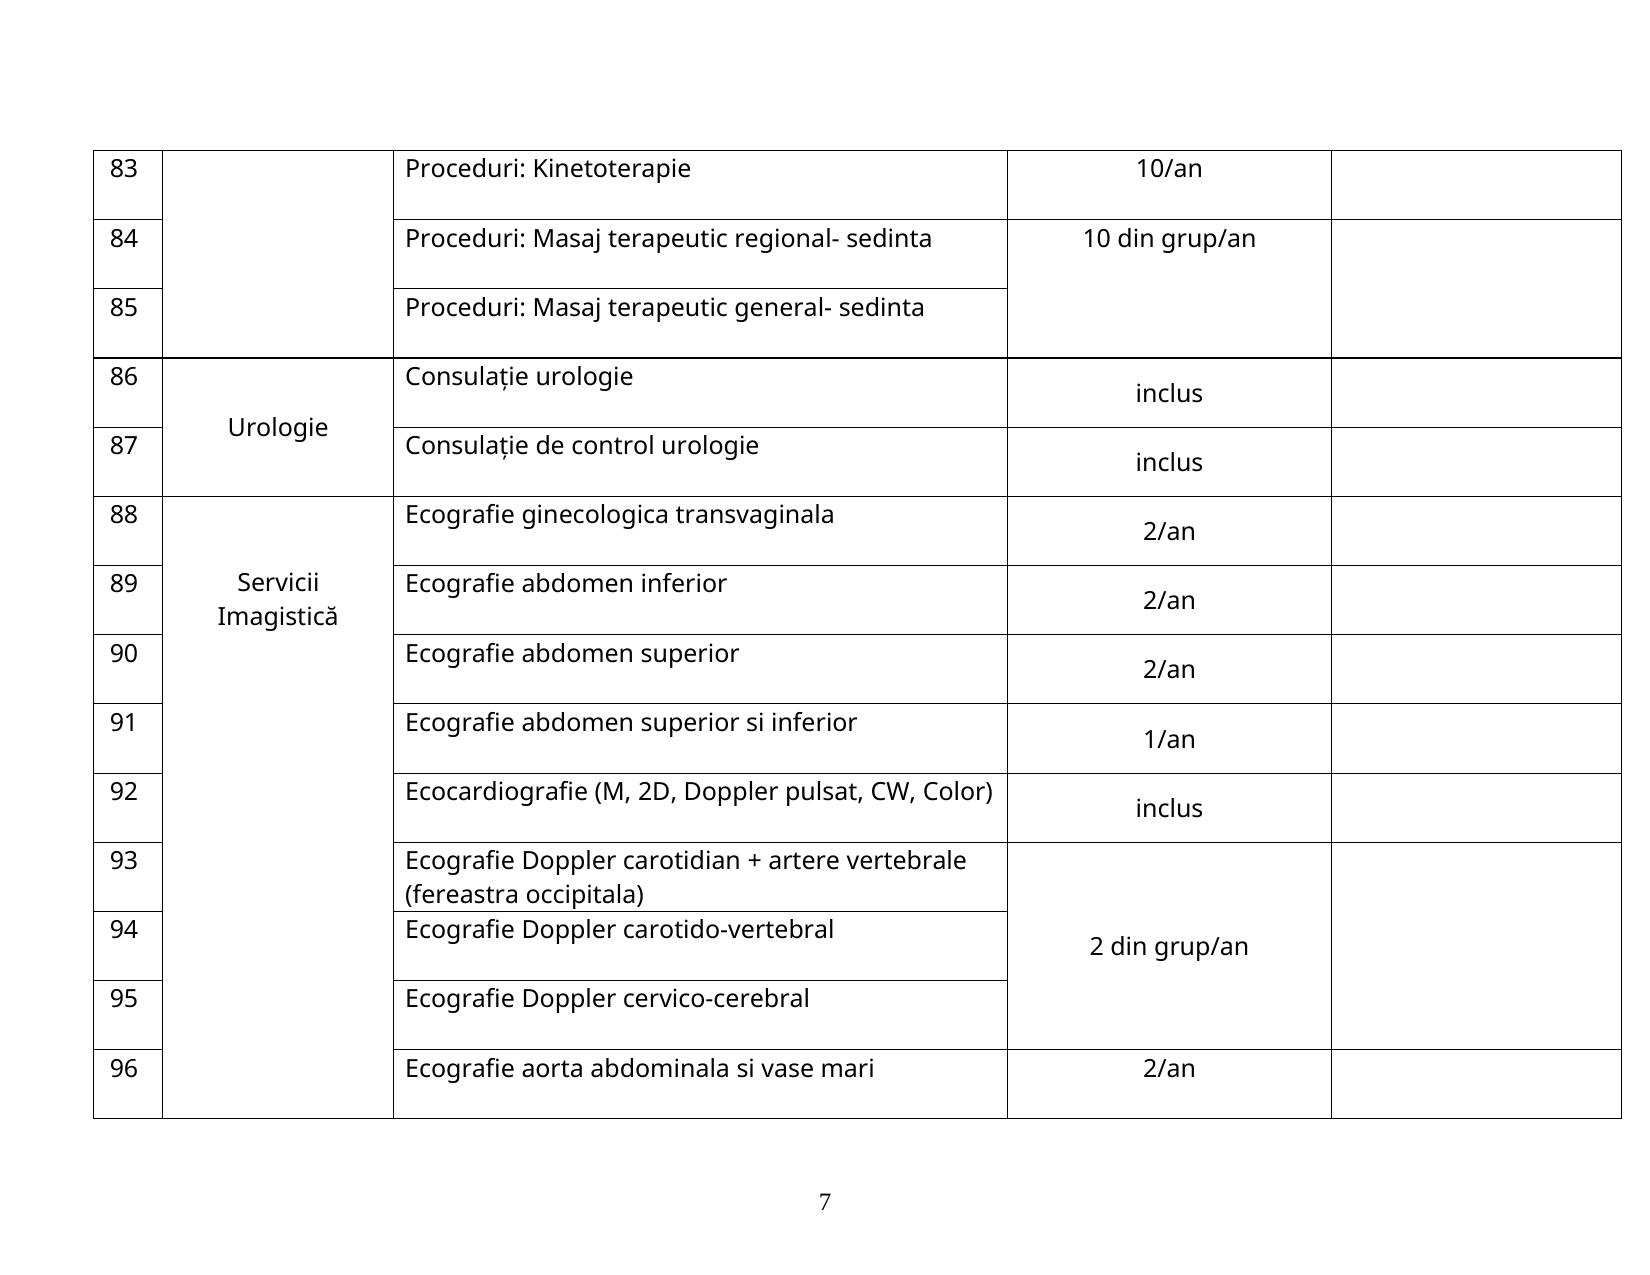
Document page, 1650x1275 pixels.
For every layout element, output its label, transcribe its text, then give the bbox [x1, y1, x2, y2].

table_cell inclus [1008, 428, 1331, 496]
table_cell Ecografie Doppler cervico-cerebral [394, 981, 1007, 1049]
table_cell inclus [1008, 774, 1331, 842]
table_cell [94, 774, 162, 842]
table_cell Consulaţie de control urologie [394, 428, 1007, 496]
table_cell [94, 428, 162, 496]
table_cell Ecografie aorta abdominala si vase mari [394, 1050, 1007, 1118]
table_cell [1332, 774, 1621, 842]
table_cell [94, 635, 162, 703]
table_cell [94, 289, 162, 357]
table_cell [1332, 1050, 1621, 1118]
table_cell 2/an [1008, 635, 1331, 703]
table_cell Proceduri: Masaj terapeutic regional- sedinta [394, 220, 1007, 288]
table_cell [1332, 704, 1621, 772]
table_cell Ecografie Doppler carotidian + artere vertebrale (fereastra occipitala) [394, 843, 1007, 911]
table_cell [94, 912, 162, 980]
table_cell Ecocardiografie (M, 2D, Doppler pulsat, CW, Color) [394, 774, 1007, 842]
table_cell [94, 843, 162, 911]
table_cell 2 din grup/an [1008, 843, 1331, 1049]
table_cell [1332, 843, 1621, 1049]
table_cell 10/an [1008, 151, 1331, 219]
table_cell [1332, 220, 1621, 357]
table_cell [94, 704, 162, 772]
table_cell [94, 220, 162, 288]
table_cell 2/an [1008, 1050, 1331, 1118]
table_cell [1332, 497, 1621, 565]
table_cell [94, 359, 162, 427]
table_cell [94, 566, 162, 634]
table_cell [94, 497, 162, 565]
table_cell [1332, 151, 1621, 219]
table_cell [1332, 635, 1621, 703]
table_cell [94, 1050, 162, 1118]
table_cell [1332, 428, 1621, 496]
table_cell [94, 151, 162, 219]
table_cell Ecografie abdomen superior si inferior [394, 704, 1007, 772]
table_cell Servicii Imagistică Servicii Imagistică Servicii Imagistică Servicii Imagistică Servicii Imagistică Servicii Imagistică Servicii Imagistică [163, 497, 393, 1118]
table_cell 2/an [1008, 566, 1331, 634]
table_cell [94, 981, 162, 1049]
table_cell [1332, 566, 1621, 634]
table_cell Ecografie abdomen inferior [394, 566, 1007, 634]
table_cell 1/an [1008, 704, 1331, 772]
table_cell Consulaţie urologie [394, 359, 1007, 427]
table_cell Proceduri: Masaj terapeutic general- sedinta [394, 289, 1007, 357]
table_cell Ecografie abdomen superior [394, 635, 1007, 703]
table_cell Ecografie Doppler carotido-vertebral [394, 912, 1007, 980]
table_cell 2/an [1008, 497, 1331, 565]
table_cell [1332, 359, 1621, 427]
table_cell Ecografie ginecologica transvaginala [394, 497, 1007, 565]
table_cell Proceduri: Kinetoterapie [394, 151, 1007, 219]
table_cell Urologie [163, 359, 393, 496]
table_cell inclus [1008, 359, 1331, 427]
table_cell 10 din grup/an [1008, 220, 1331, 357]
